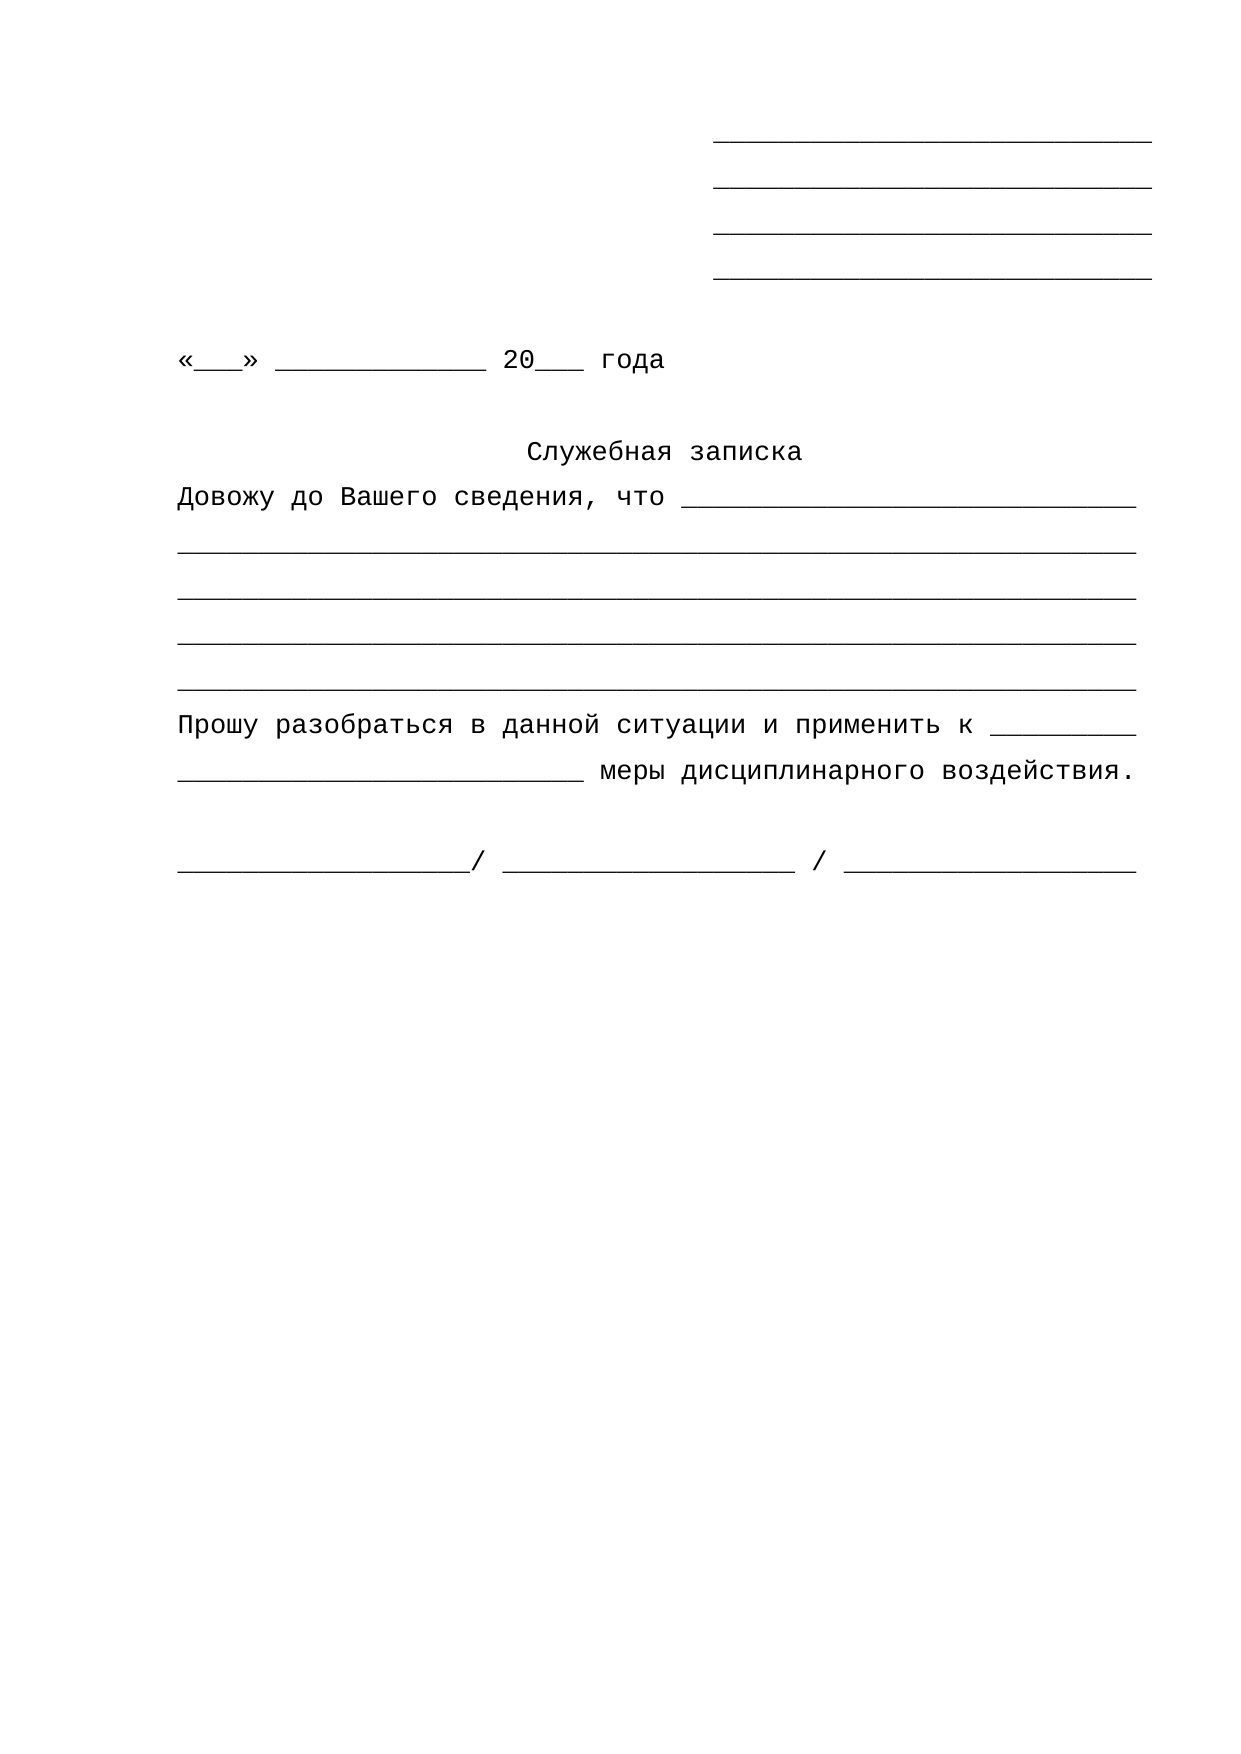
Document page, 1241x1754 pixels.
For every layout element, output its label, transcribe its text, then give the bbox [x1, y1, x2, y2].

text ___________________________________________________________ [177, 666, 1152, 696]
text ___________________________ [177, 209, 1152, 240]
text __________________/ __________________ / __________________ [177, 848, 1152, 879]
text ___________________________ [177, 164, 1152, 194]
text ___________________________________________________________ [177, 620, 1152, 651]
text Служебная записка [177, 437, 1152, 468]
text ___________________________ [177, 118, 1152, 149]
text ___________________________________________________________ [177, 529, 1152, 559]
text «___» _____________ 20___ года [177, 346, 1152, 377]
text ___________________________________________________________ [177, 574, 1152, 605]
text _________________________ меры дисциплинарного воздействия. [177, 757, 1152, 788]
text Прошу разобраться в данной ситуации и применить к _________ [177, 711, 1152, 742]
text Довожу до Вашего сведения, что ____________________________ [177, 483, 1152, 514]
text ___________________________ [177, 255, 1152, 286]
